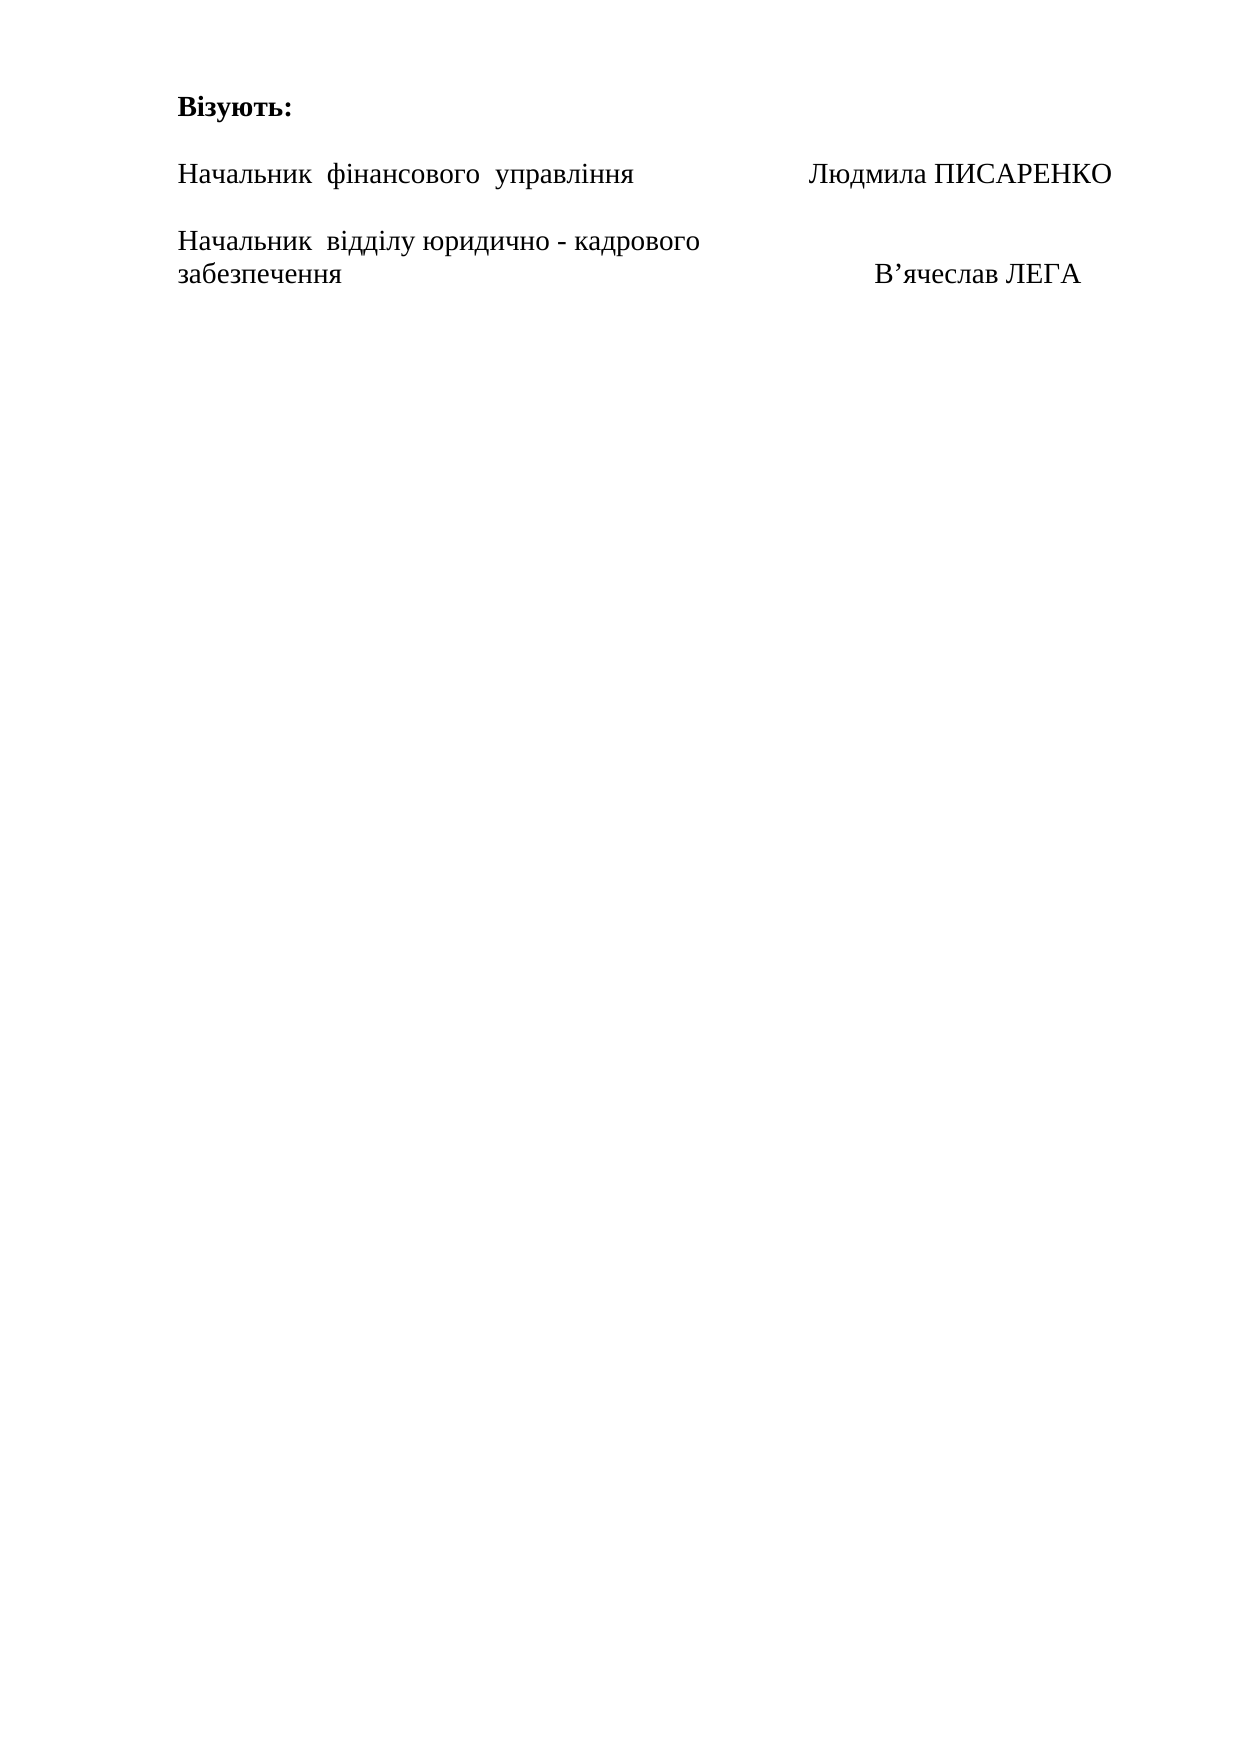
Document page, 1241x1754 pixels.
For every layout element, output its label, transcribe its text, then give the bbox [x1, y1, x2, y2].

text Візують: [177, 89, 1122, 122]
text Начальник відділу юридично - кадрового [177, 223, 1122, 256]
text Начальник фінансового управління Людмила ПИСАРЕНКО [177, 156, 1122, 189]
text забезпечення В’ячеслав ЛЕГА [177, 256, 1122, 290]
